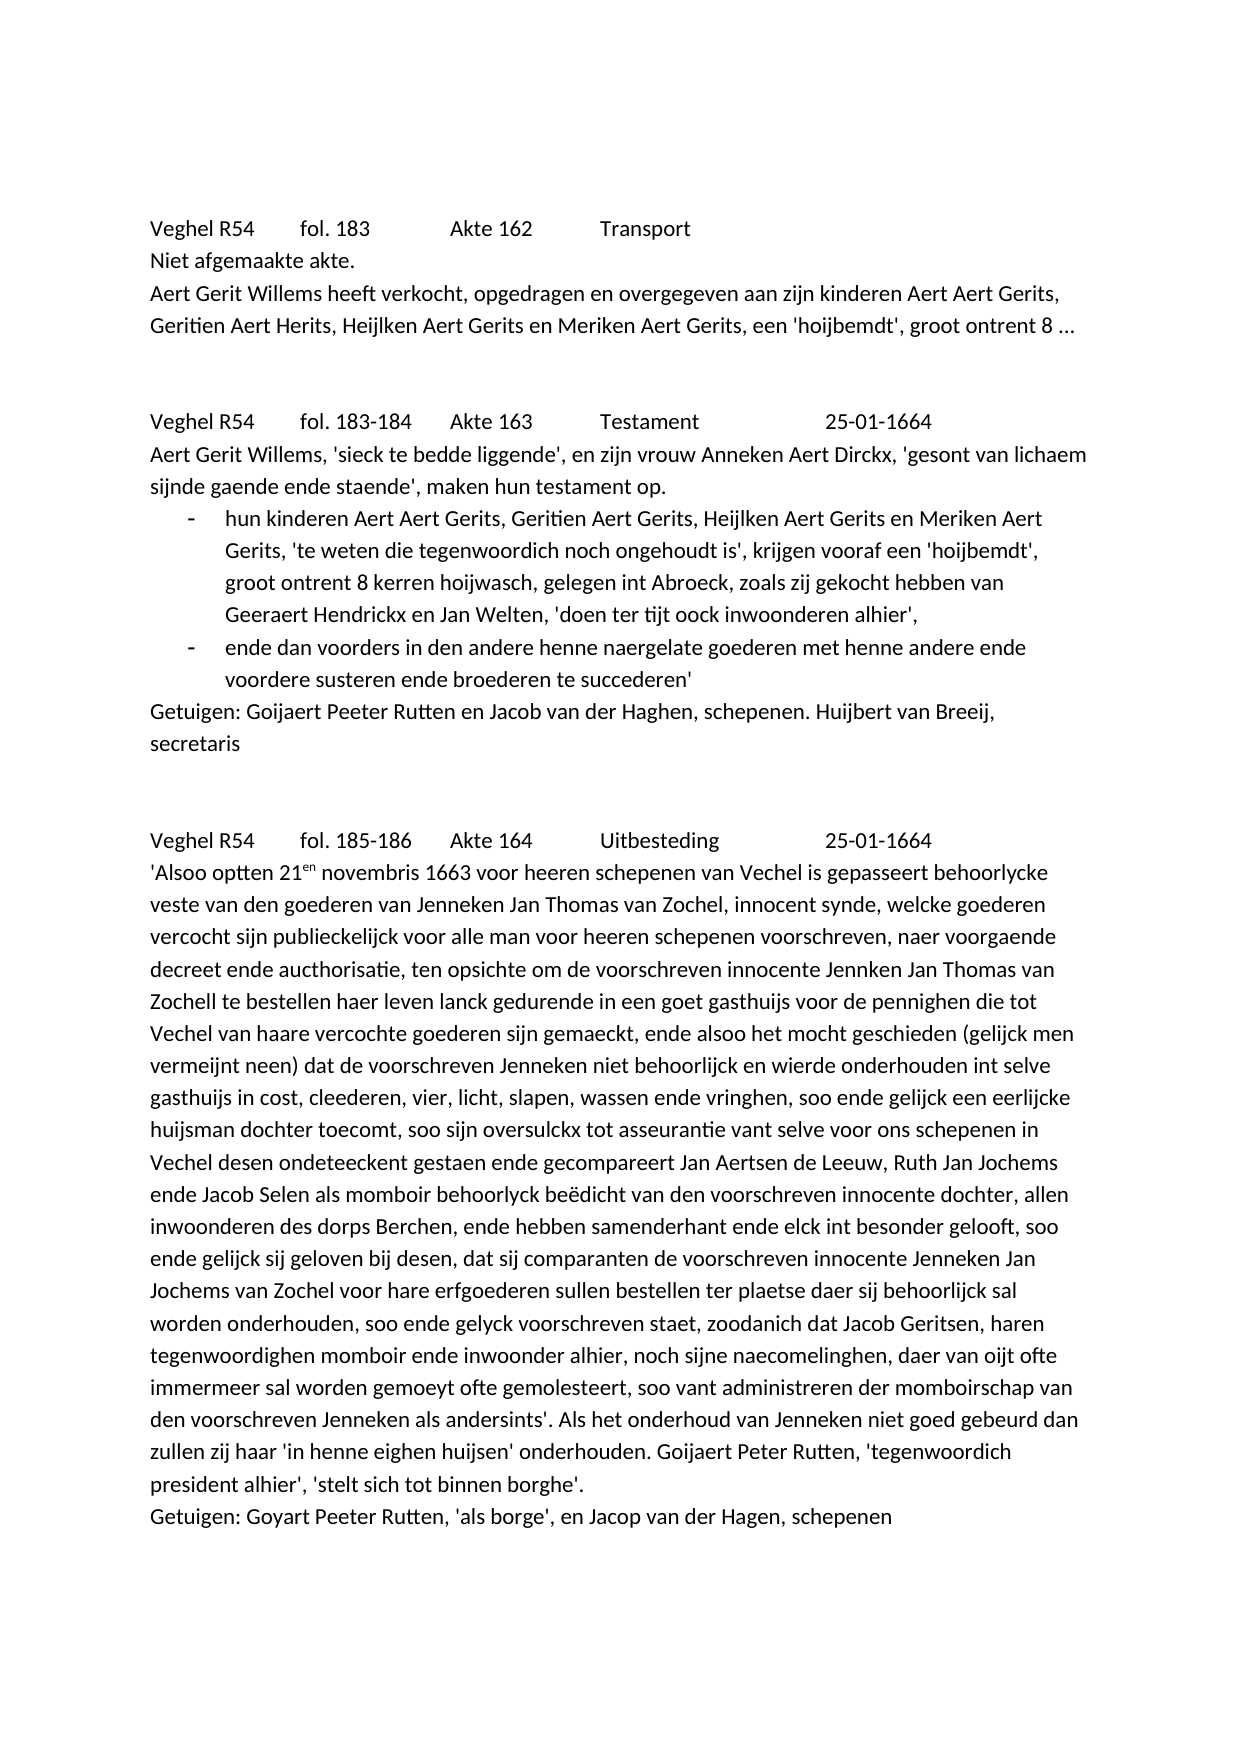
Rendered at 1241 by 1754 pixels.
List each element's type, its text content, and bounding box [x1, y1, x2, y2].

list hun kinderen Aert Aert Gerits, Geritien Aert Gerits, Heijlken Aert Gerits en Meriken Aert Gerits, 'te weten die tegenwoordich noch ongehoudt is', krijgen vooraf een 'hoijbemdt', groot ontrent 8 kerren hoijwasch, gelegen int Abroeck, zoals zij gekocht hebben van Geeraert Hendrickx en Jan Welten, 'doen ter tijt oock inwoonderen alhier', [187, 504, 1090, 629]
text Getuigen: Goijaert Peeter Rutten en Jacob van der Haghen, schepenen. Huijbert van Breeij, secretaris [150, 697, 1090, 757]
text Getuigen: Goyart Peeter Rutten, 'als borge', en Jacop van der Hagen, schepenen [150, 1502, 1090, 1530]
text Veghel R54 fol. 183 Akte 162 Transport [150, 214, 1090, 242]
text Aert Gerit Willems heeft verkocht, opgedragen en overgegeven aan zijn kinderen Aert Aert Gerits, Geritien Aert Herits, Heijlken Aert Gerits en Meriken Aert Gerits, een 'hoijbemdt', groot ontrent 8 ... [150, 279, 1090, 339]
text Veghel R54 fol. 183-184 Akte 163 Testament 25-01-1664 [150, 407, 1090, 436]
text 'Alsoo optten 21en novembris 1663 voor heeren schepenen van Vechel is gepasseert behoorlycke veste van den goederen van Jenneken Jan Thomas van Zochel, innocent synde, welcke goederen vercocht sijn publieckelijck voor alle man voor heeren schepenen voorschreven, naer voorgaende decreet ende aucthorisatie, ten opsichte om de voorschreven innocente Jennken Jan Thomas van Zochell te bestellen haer leven lanck gedurende in een goet gasthuijs voor de pennighen die tot Vechel van haare vercochte goederen sijn gemaeckt, ende alsoo het mocht geschieden (gelijck men vermeijnt neen) dat de voorschreven Jenneken niet behoorlijck en wierde onderhouden int selve gasthuijs in cost, cleederen, vier, licht, slapen, wassen ende vringhen, soo ende gelijck een eerlijcke huijsman dochter toecomt, soo sijn oversulckx tot asseurantie vant selve voor ons schepenen in Vechel desen ondeteeckent gestaen ende gecompareert Jan Aertsen de Leeuw, Ruth Jan Jochems ende Jacob Selen als momboir behoorlyck beëdicht van den voorschreven innocente dochter, allen inwoonderen des dorps Berchen, ende hebben samenderhant ende elck int besonder gelooft, soo ende gelijck sij geloven bij desen, dat sij comparanten de voorschreven innocente Jenneken Jan Jochems van Zochel voor hare erfgoederen sullen bestellen ter plaetse daer sij behoorlijck sal worden onderhouden, soo ende gelyck voorschreven staet, zoodanich dat Jacob Geritsen, haren tegenwoordighen momboir ende inwoonder alhier, noch sijne naecomelinghen, daer van oijt ofte immermeer sal worden gemoeyt ofte gemolesteert, soo vant administreren der momboirschap van den voorschreven Jenneken als andersints'. Als het onderhoud van Jenneken niet goed gebeurd dan zullen zij haar 'in henne eighen huijsen' onderhouden. Goijaert Peter Rutten, 'tegenwoordich president alhier', 'stelt sich tot binnen borghe'. [150, 858, 1090, 1498]
list ende dan voorders in den andere henne naergelate goederen met henne andere ende voordere susteren ende broederen te succederen' [187, 633, 1090, 693]
text Aert Gerit Willems, 'sieck te bedde liggende', en zijn vrouw Anneken Aert Dirckx, 'gesont van lichaem sijnde gaende ende staende', maken hun testament op. [150, 440, 1090, 500]
text Niet afgemaakte akte. [150, 247, 1090, 274]
text Veghel R54 fol. 185-186 Akte 164 Uitbesteding 25-01-1664 [150, 826, 1090, 854]
